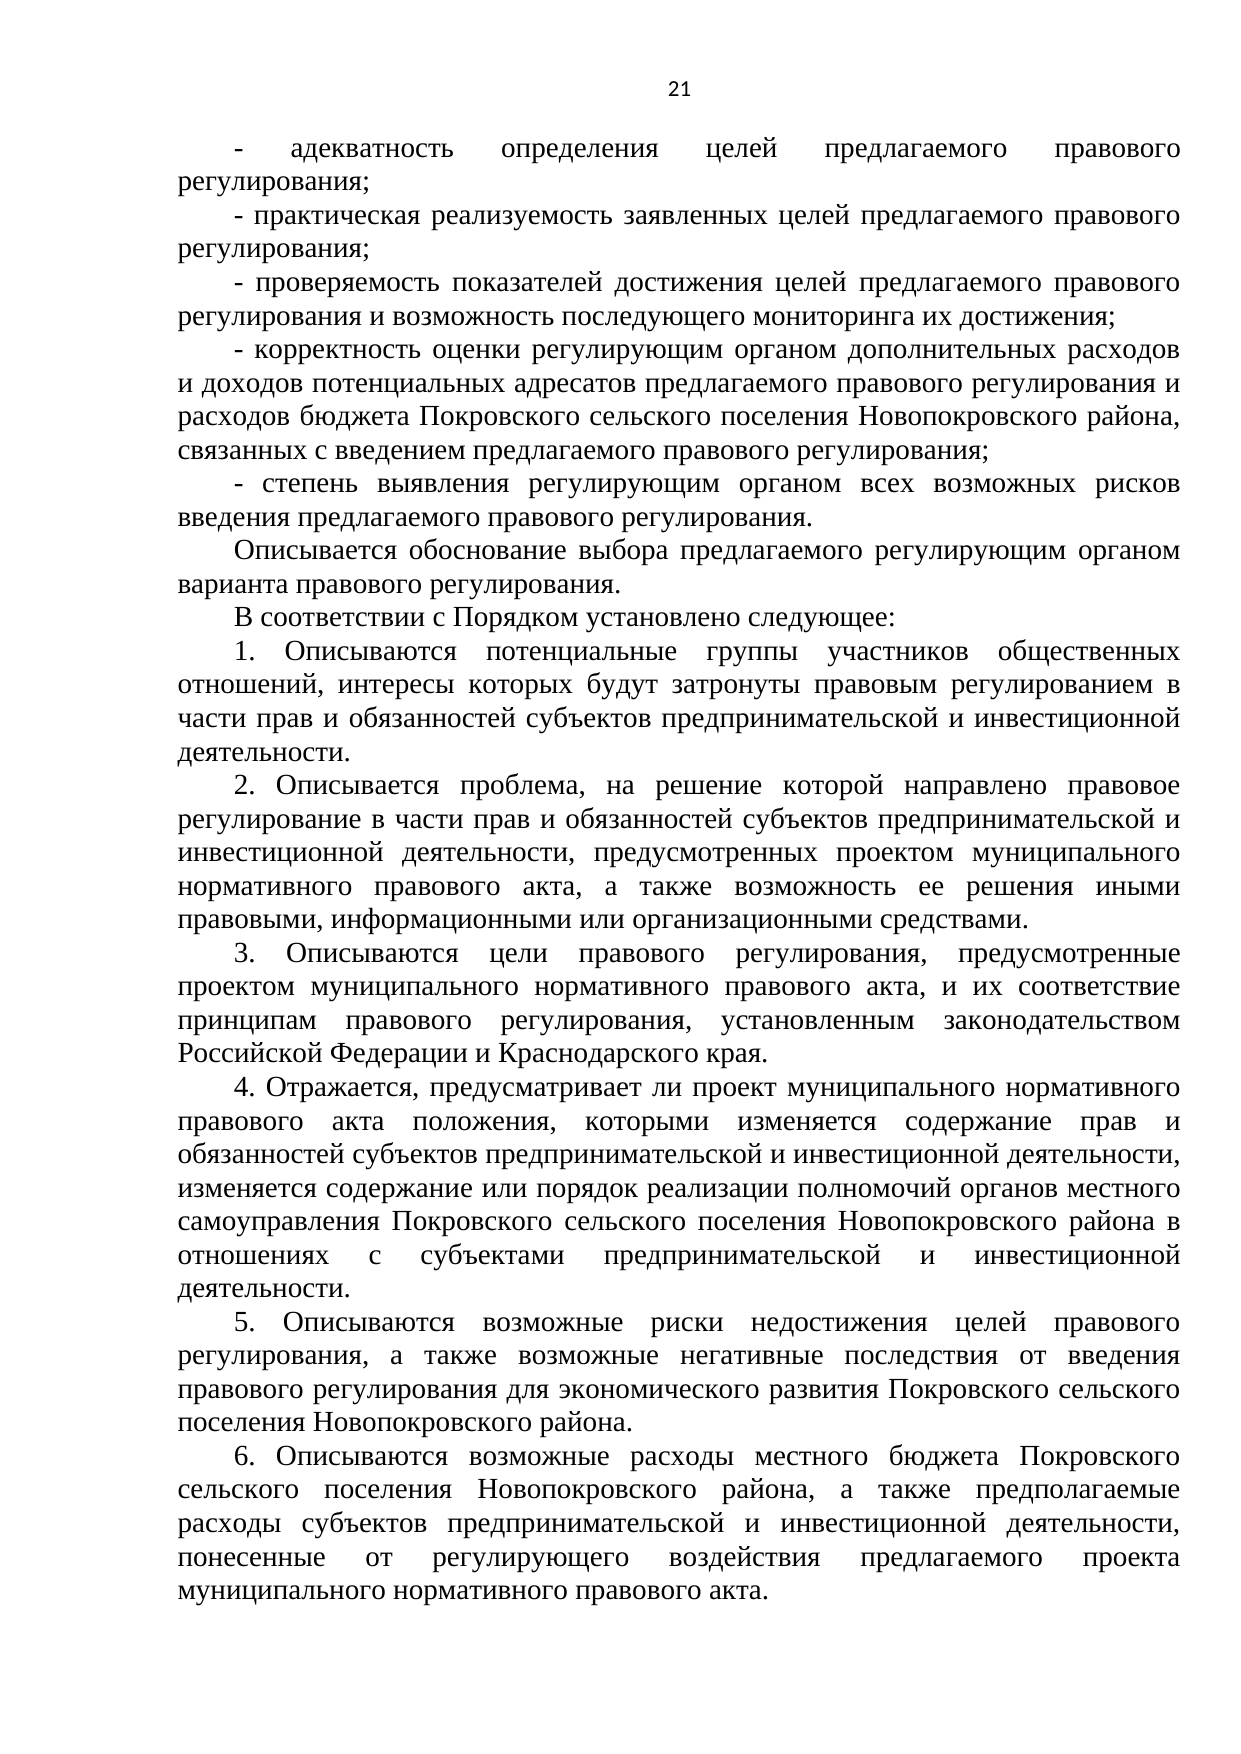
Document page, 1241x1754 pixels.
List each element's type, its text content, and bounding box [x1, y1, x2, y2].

text 2. Описывается проблема, на решение которой направлено правовое регулирование в части прав и обязанностей субъектов предпринимательской и инвестиционной деятельности, предусмотренных проектом муниципального нормативного правового акта, а также возможность ее решения иными правовыми, информационными или организационными средствами. [177, 767, 1181, 935]
text - проверяемость показателей достижения целей предлагаемого правового регулирования и возможность последующего мониторинга их достижения; [177, 264, 1181, 331]
text В соответствии с Порядком установлено следующее: [177, 599, 1181, 633]
text 4. Отражается, предусматривает ли проект муниципального нормативного правового акта положения, которыми изменяется содержание прав и обязанностей субъектов предпринимательской и инвестиционной деятельности, изменяется содержание или порядок реализации полномочий органов местного самоуправления Покровского сельского поселения Новопокровского района в отношениях с субъектами предпринимательской и инвестиционной деятельности. [177, 1069, 1181, 1304]
text 5. Описываются возможные риски недостижения целей правового регулирования, а также возможные негативные последствия от введения правового регулирования для экономического развития Покровского сельского поселения Новопокровского района. [177, 1304, 1181, 1438]
text - степень выявления регулирующим органом всех возможных рисков введения предлагаемого правового регулирования. [177, 465, 1181, 532]
text 1. Описываются потенциальные группы участников общественных отношений, интересы которых будут затронуты правовым регулированием в части прав и обязанностей субъектов предпринимательской и инвестиционной деятельности. [177, 633, 1181, 767]
text - корректность оценки регулирующим органом дополнительных расходов и доходов потенциальных адресатов предлагаемого правового регулирования и расходов бюджета Покровского сельского поселения Новопокровского района, связанных с введением предлагаемого правового регулирования; [177, 331, 1181, 465]
text 3. Описываются цели правового регулирования, предусмотренные проектом муниципального нормативного правового акта, и их соответствие принципам правового регулирования, установленным законодательством Российской Федерации и Краснодарского края. [177, 935, 1181, 1069]
text - адекватность определения целей предлагаемого правового регулирования; [177, 130, 1181, 197]
text Описывается обоснование выбора предлагаемого регулирующим органом варианта правового регулирования. [177, 532, 1181, 599]
text 6. Описываются возможные расходы местного бюджета Покровского сельского поселения Новопокровского района, а также предполагаемые расходы субъектов предпринимательской и инвестиционной деятельности, понесенные от регулирующего воздействия предлагаемого проекта муниципального нормативного правового акта. [177, 1438, 1181, 1606]
text - практическая реализуемость заявленных целей предлагаемого правового регулирования; [177, 197, 1181, 264]
